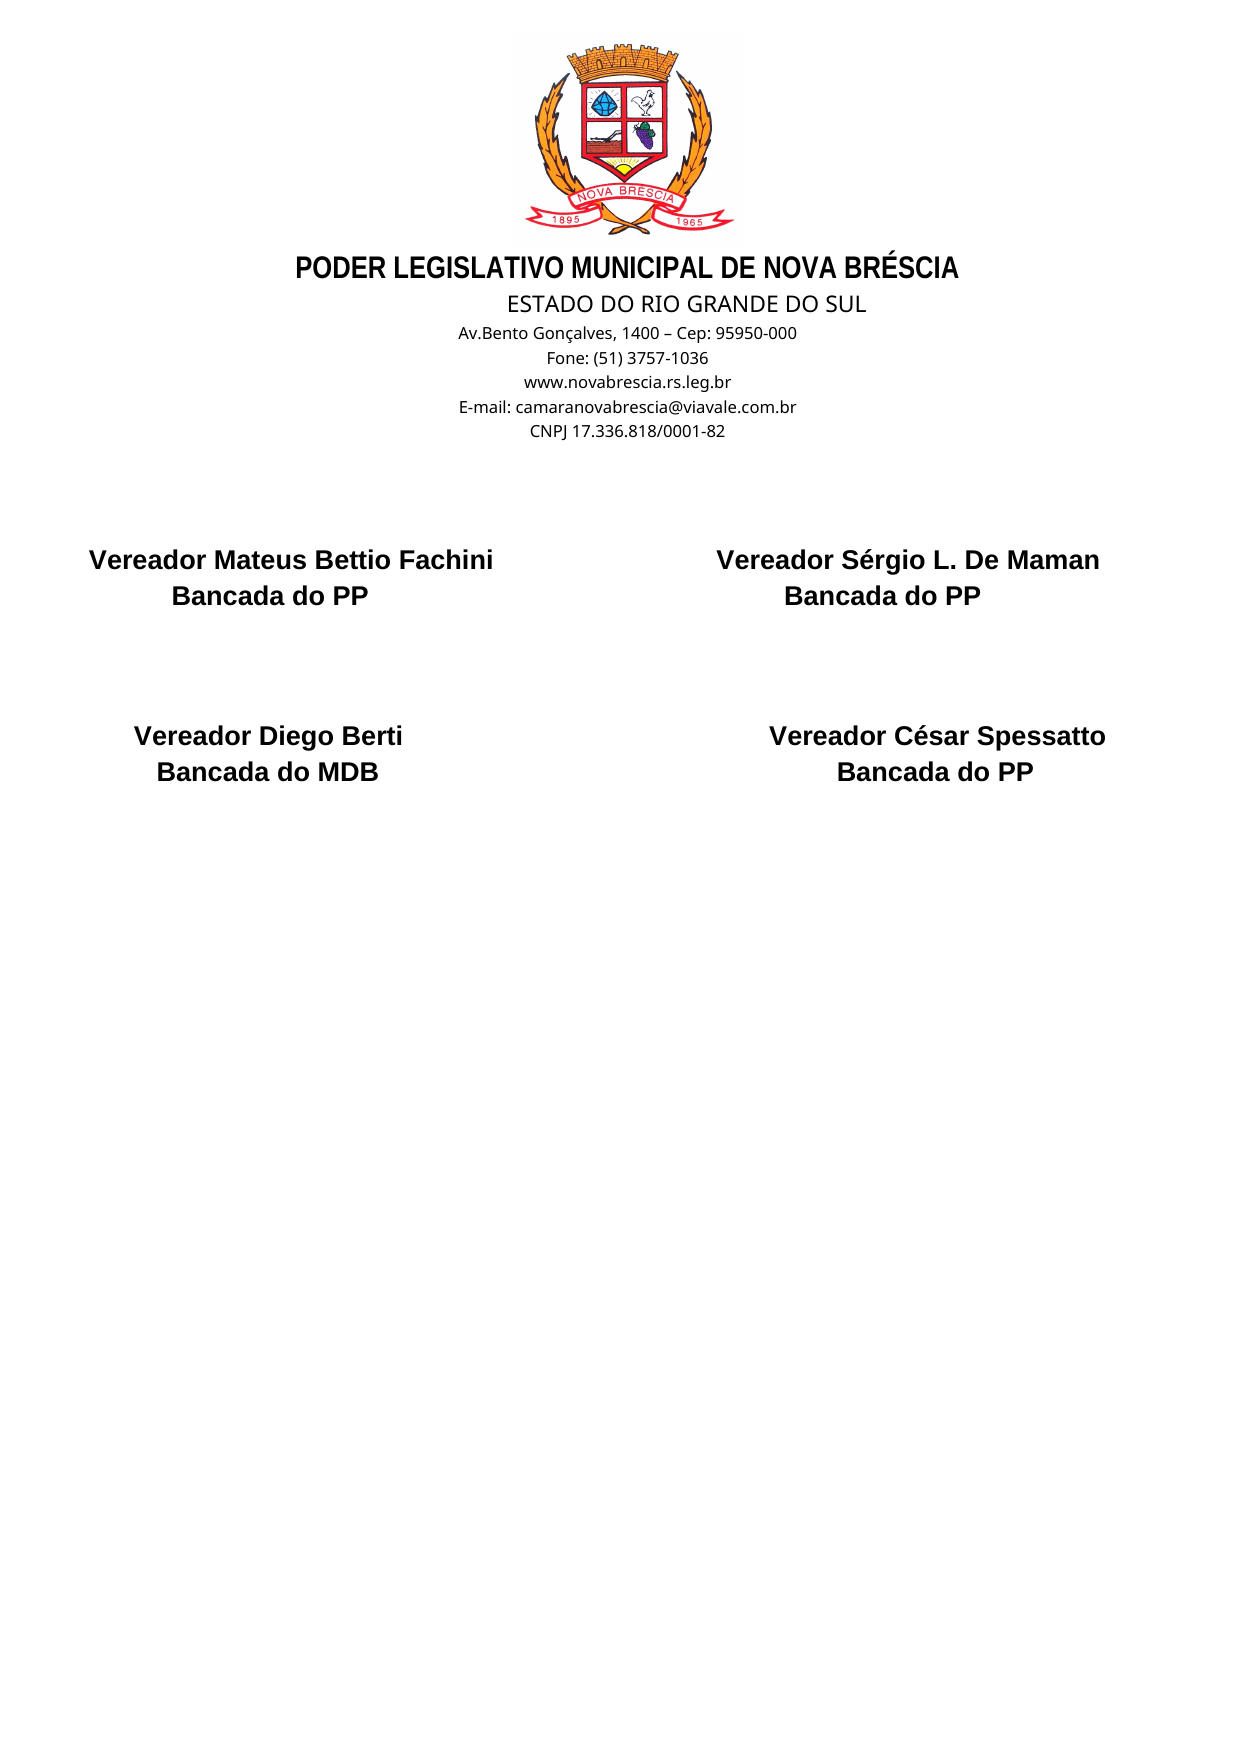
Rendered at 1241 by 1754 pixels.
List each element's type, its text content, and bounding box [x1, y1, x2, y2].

text Vereador Mateus Bettio Fachini Vereador Sérgio L. De Maman [89, 544, 1166, 575]
text Vereador Diego Berti Vereador César Spessatto [89, 720, 1166, 751]
text Bancada do MDB Bancada do PP [89, 756, 1166, 787]
text Bancada do PP Bancada do PP [89, 580, 1166, 611]
picture [511, 30, 745, 248]
